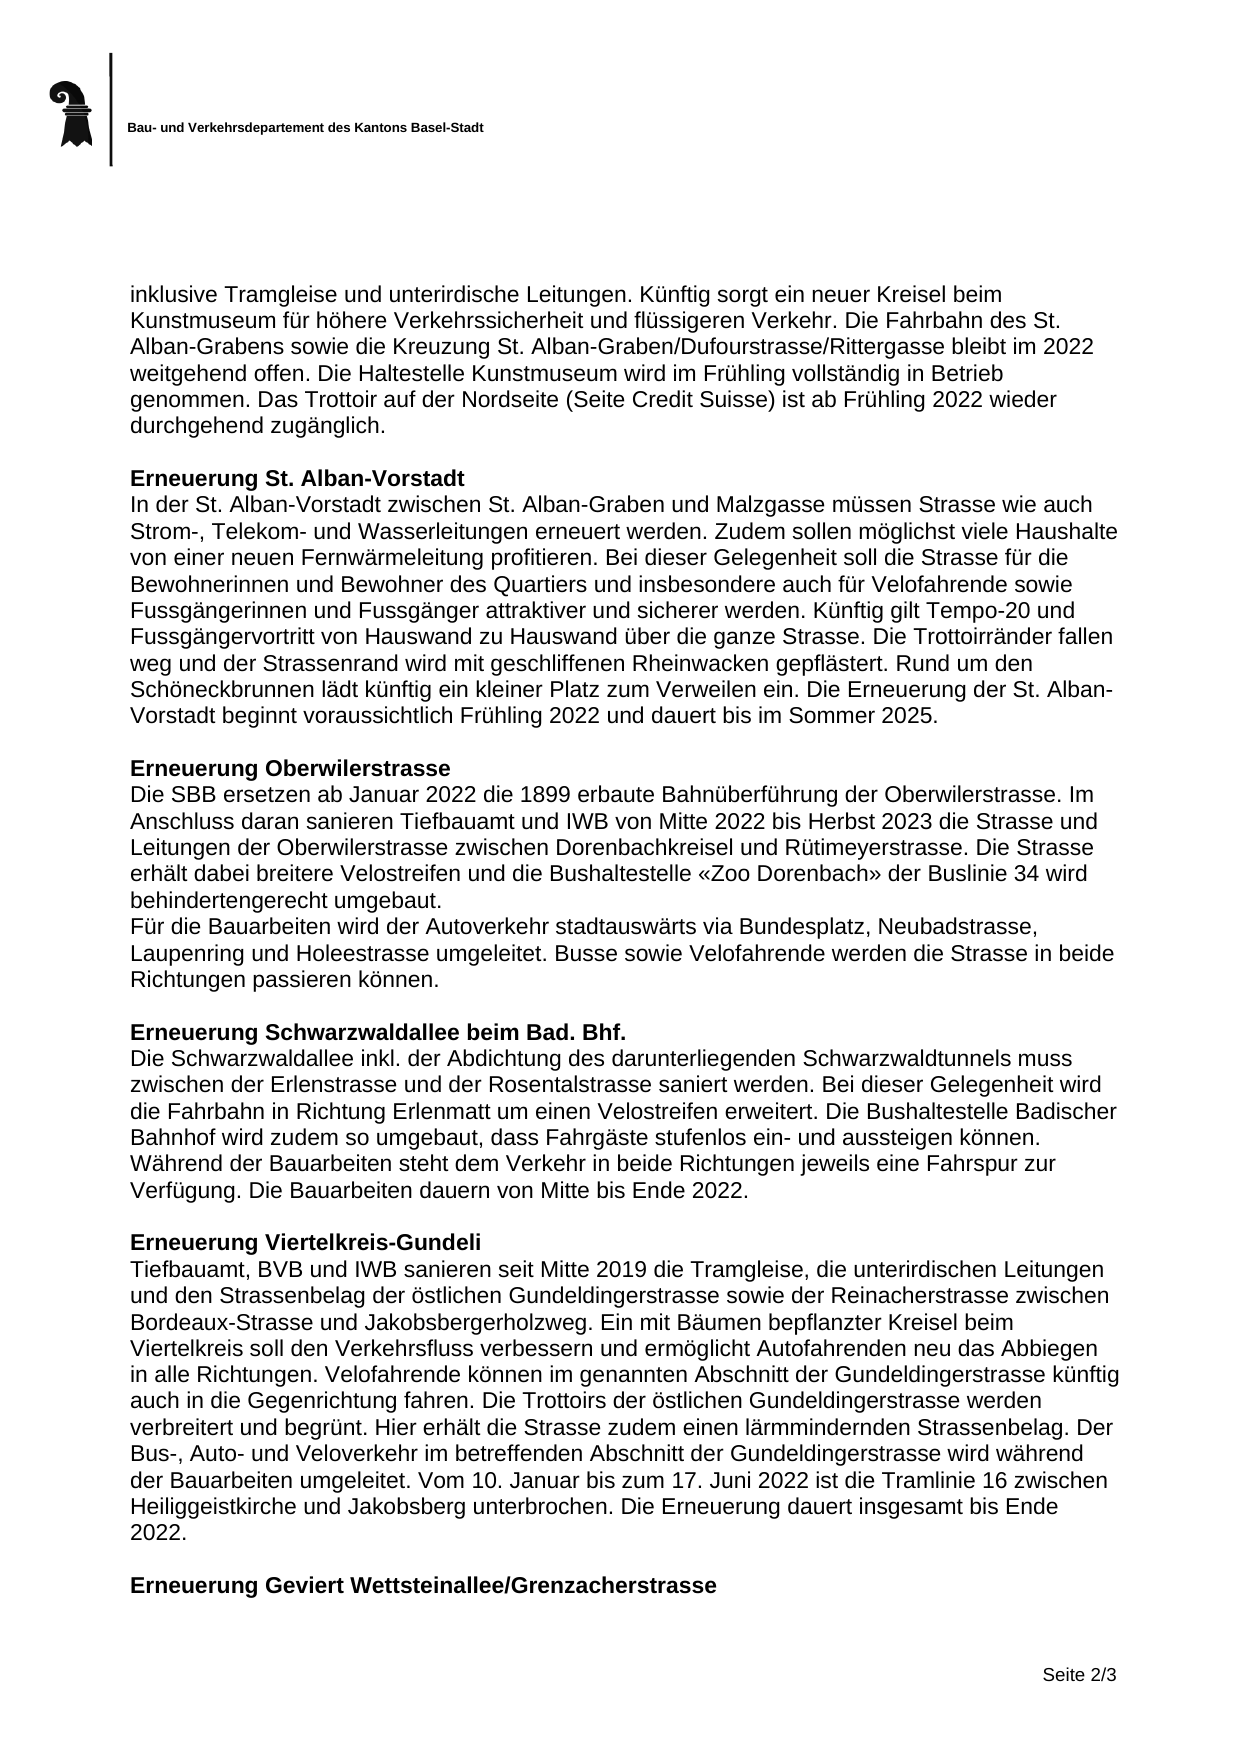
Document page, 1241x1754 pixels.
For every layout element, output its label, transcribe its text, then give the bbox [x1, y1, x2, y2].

text Die Schwarzwaldallee inkl. der Abdichtung des darunterliegenden Schwarzwaldtunnels muss zwischen der Erlenstrasse und der Rosentalstrasse saniert werden. Bei dieser Gelegenheit wird die Fahrbahn in Richtung Erlenmatt um einen Velostreifen erweitert. Die Bushaltestelle Badischer Bahnhof wird zudem so umgebaut, dass Fahrgäste stufenlos ein- und aussteigen können. Während der Bauarbeiten steht dem Verkehr in beide Richtungen jeweils eine Fahrspur zur Verfügung. Die Bauarbeiten dauern von Mitte bis Ende 2022. [130, 1045, 1122, 1203]
text In der St. Alban-Vorstadt zwischen St. Alban-Graben und Malzgasse müssen Strasse wie auch Strom-, Telekom- und Wasserleitungen erneuert werden. Zudem sollen möglichst viele Haushalte von einer neuen Fernwärmeleitung profitieren. Bei dieser Gelegenheit soll die Strasse für die Bewohnerinnen und Bewohner des Quartiers und insbesondere auch für Velofahrende sowie Fussgängerinnen und Fussgänger attraktiver und sicherer werden. Künftig gilt Tempo-20 und Fussgängervortritt von Hauswand zu Hauswand über die ganze Strasse. Die Trottoirränder fallen weg und der Strassenrand wird mit geschliffenen Rheinwacken gepflästert. Rund um den Schöneckbrunnen lädt künftig ein kleiner Platz zum Verweilen ein. Die Erneuerung der St. Alban-Vorstadt beginnt voraussichtlich Frühling 2022 und dauert bis im Sommer 2025. [130, 491, 1122, 729]
picture [49, 81, 92, 147]
text Für die Bauarbeiten wird der Autoverkehr stadtauswärts via Bundesplatz, Neubadstrasse, Laupenring und Holeestrasse umgeleitet. Busse sowie Velofahrende werden die Strasse in beide Richtungen passieren können. [130, 913, 1122, 992]
text Erneuerung Oberwilerstrasse [130, 755, 1122, 781]
text Erneuerung Viertelkreis-Gundeli [130, 1229, 1122, 1256]
text Tiefbauamt, BVB und IWB sanieren seit Mitte 2019 die Tramgleise, die unterirdischen Leitungen und den Strassenbelag der östlichen Gundeldingerstrasse sowie der Reinacherstrasse zwischen Bordeaux-Strasse und Jakobsbergerholzweg. Ein mit Bäumen bepflanzter Kreisel beim Viertelkreis soll den Verkehrsfluss verbessern und ermöglicht Autofahrenden neu das Abbiegen in alle Richtungen. Velofahrende können im genannten Abschnitt der Gundeldingerstrasse künftig auch in die Gegenrichtung fahren. Die Trottoirs der östlichen Gundeldingerstrasse werden verbreitert und begrünt. Hier erhält die Strasse zudem einen lärmmindernden Strassenbelag. Der Bus-, Auto- und Veloverkehr im betreffenden Abschnitt der Gundeldingerstrasse wird während der Bauarbeiten umgeleitet. Vom 10. Januar bis zum 17. Juni 2022 ist die Tramlinie 16 zwischen Heiliggeistkirche und Jakobsberg unterbrochen. Die Erneuerung dauert insgesamt bis Ende 2022. [130, 1256, 1122, 1546]
text Erneuerung Schwarzwaldallee beim Bad. Bhf. [130, 1018, 1122, 1045]
text Erneuerung St. Alban-Vorstadt [130, 465, 1122, 491]
text Die SBB ersetzen ab Januar 2022 die 1899 erbaute Bahnüberführung der Oberwilerstrasse. Im Anschluss daran sanieren Tiefbauamt und IWB von Mitte 2022 bis Herbst 2023 die Strasse und Leitungen der Oberwilerstrasse zwischen Dorenbachkreisel und Rütimeyerstrasse. Die Strasse erhält dabei breitere Velostreifen und die Bushaltestelle «Zoo Dorenbach» der Buslinie 34 wird behindertengerecht umgebaut. [130, 781, 1122, 913]
text Erneuerung Geviert Wettsteinallee/Grenzacherstrasse [130, 1572, 1122, 1598]
